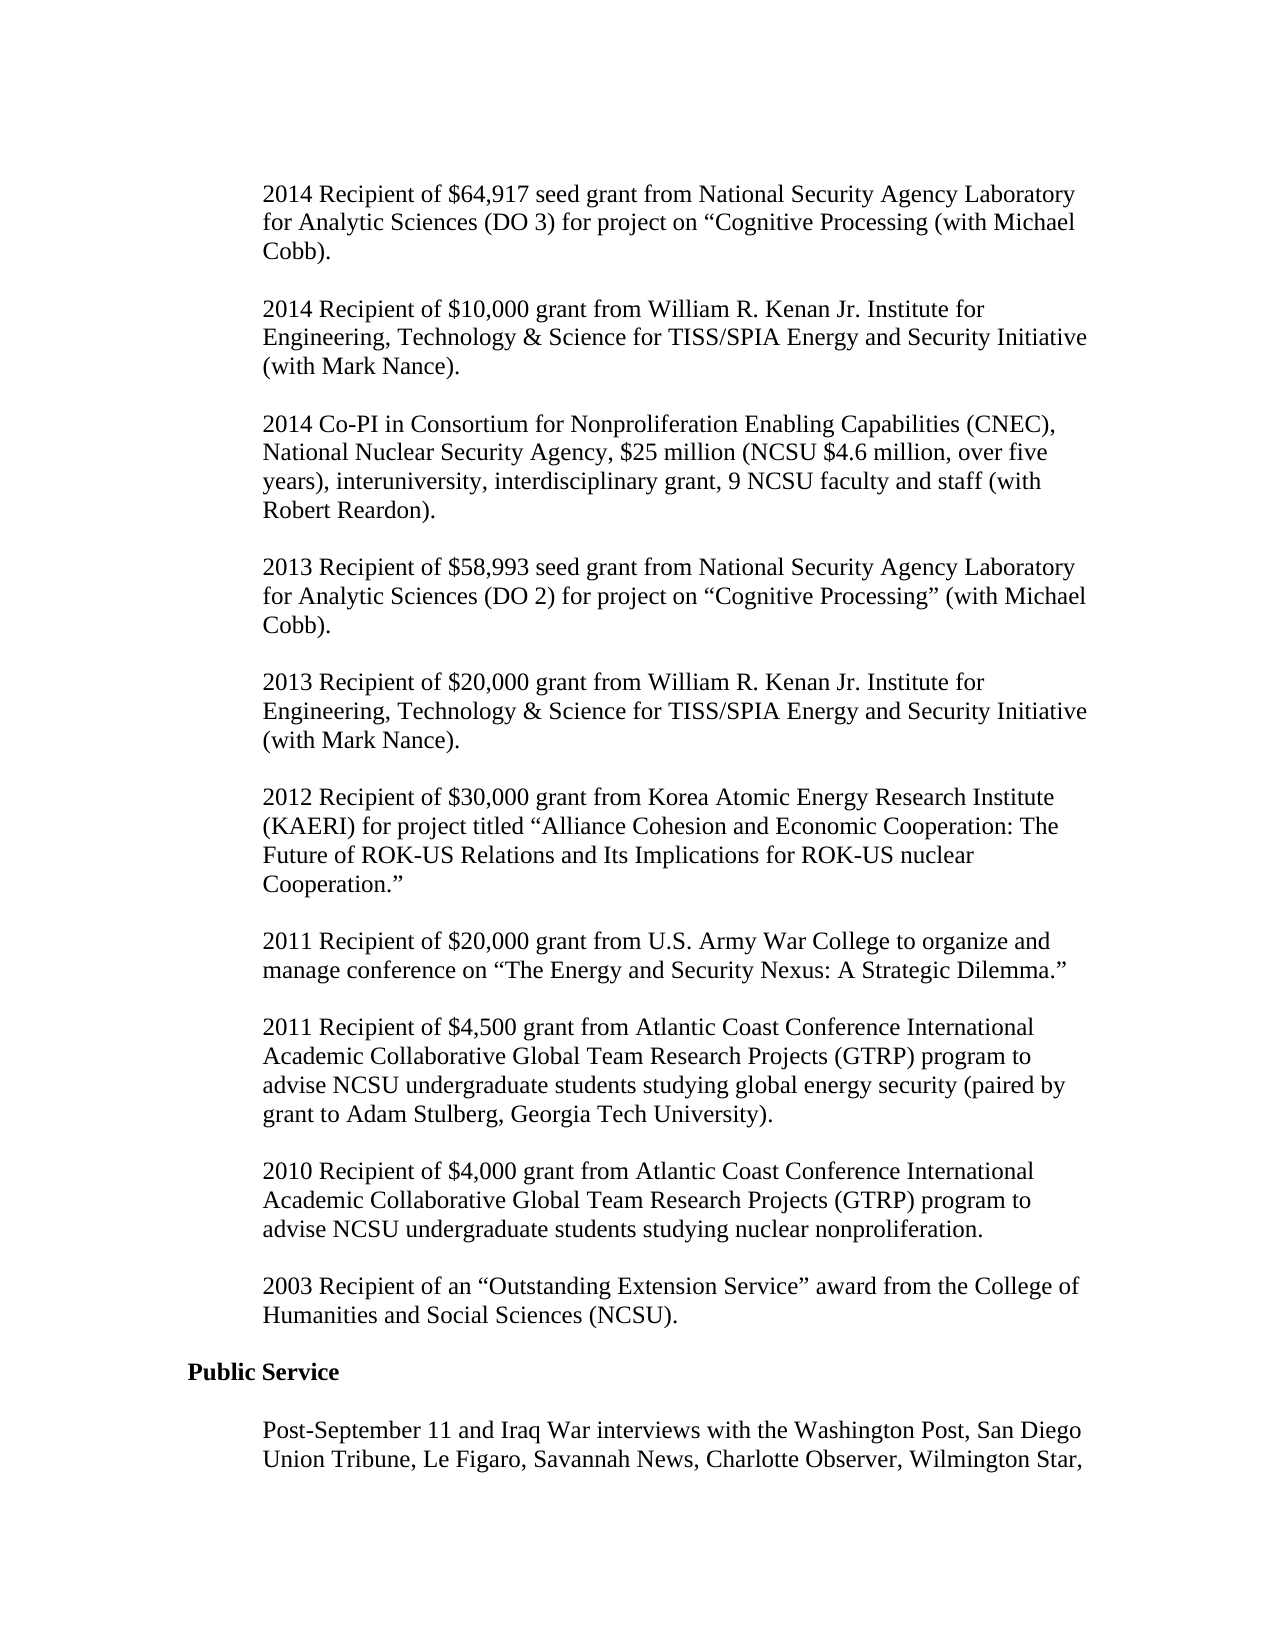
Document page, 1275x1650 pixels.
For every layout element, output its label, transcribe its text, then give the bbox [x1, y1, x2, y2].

text 2003 Recipient of an “Outstanding Extension Service” award from the College of Humanities and Social Sciences (NCSU). [262, 1271, 1087, 1329]
text 2014 Co-PI in Consortium for Nonproliferation Enabling Capabilities (CNEC), National Nuclear Security Agency, $25 million (NCSU $4.6 million, over five years), interuniversity, interdisciplinary grant, 9 NCSU faculty and staff (with Robert Reardon). [262, 409, 1087, 524]
text 2012 Recipient of $30,000 grant from Korea Atomic Energy Research Institute (KAERI) for project titled “Alliance Cohesion and Economic Cooperation: The Future of ROK-US Relations and Its Implications for ROK-US nuclear Cooperation.” [262, 782, 1087, 897]
text 2011 Recipient of $20,000 grant from U.S. Army War College to organize and manage conference on “The Energy and Security Nexus: A Strategic Dilemma.” [262, 926, 1087, 984]
text 2013 Recipient of $58,993 seed grant from National Security Agency Laboratory for Analytic Sciences (DO 2) for project on “Cognitive Processing” (with Michael Cobb). [262, 552, 1087, 639]
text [262, 1415, 1087, 1472]
text 2014 Recipient of $64,917 seed grant from National Security Agency Laboratory for Analytic Sciences (DO 3) for project on “Cognitive Processing (with Michael Cobb). [262, 179, 1087, 265]
text 2013 Recipient of $20,000 grant from William R. Kenan Jr. Institute for Engineering, Technology & Science for TISS/SPIA Energy and Security Initiative (with Mark Nance). [262, 667, 1087, 754]
text 2010 Recipient of $4,000 grant from Atlantic Coast Conference International Academic Collaborative Global Team Research Projects (GTRP) program to advise NCSU undergraduate students studying nuclear nonproliferation. [262, 1156, 1087, 1242]
text Public Service [187, 1357, 1087, 1386]
text 2014 Recipient of $10,000 grant from William R. Kenan Jr. Institute for Engineering, Technology & Science for TISS/SPIA Energy and Security Initiative (with Mark Nance). [262, 294, 1087, 380]
text 2011 Recipient of $4,500 grant from Atlantic Coast Conference International Academic Collaborative Global Team Research Projects (GTRP) program to advise NCSU undergraduate students studying global energy security (paired by grant to Adam Stulberg, Georgia Tech University). [262, 1012, 1087, 1127]
